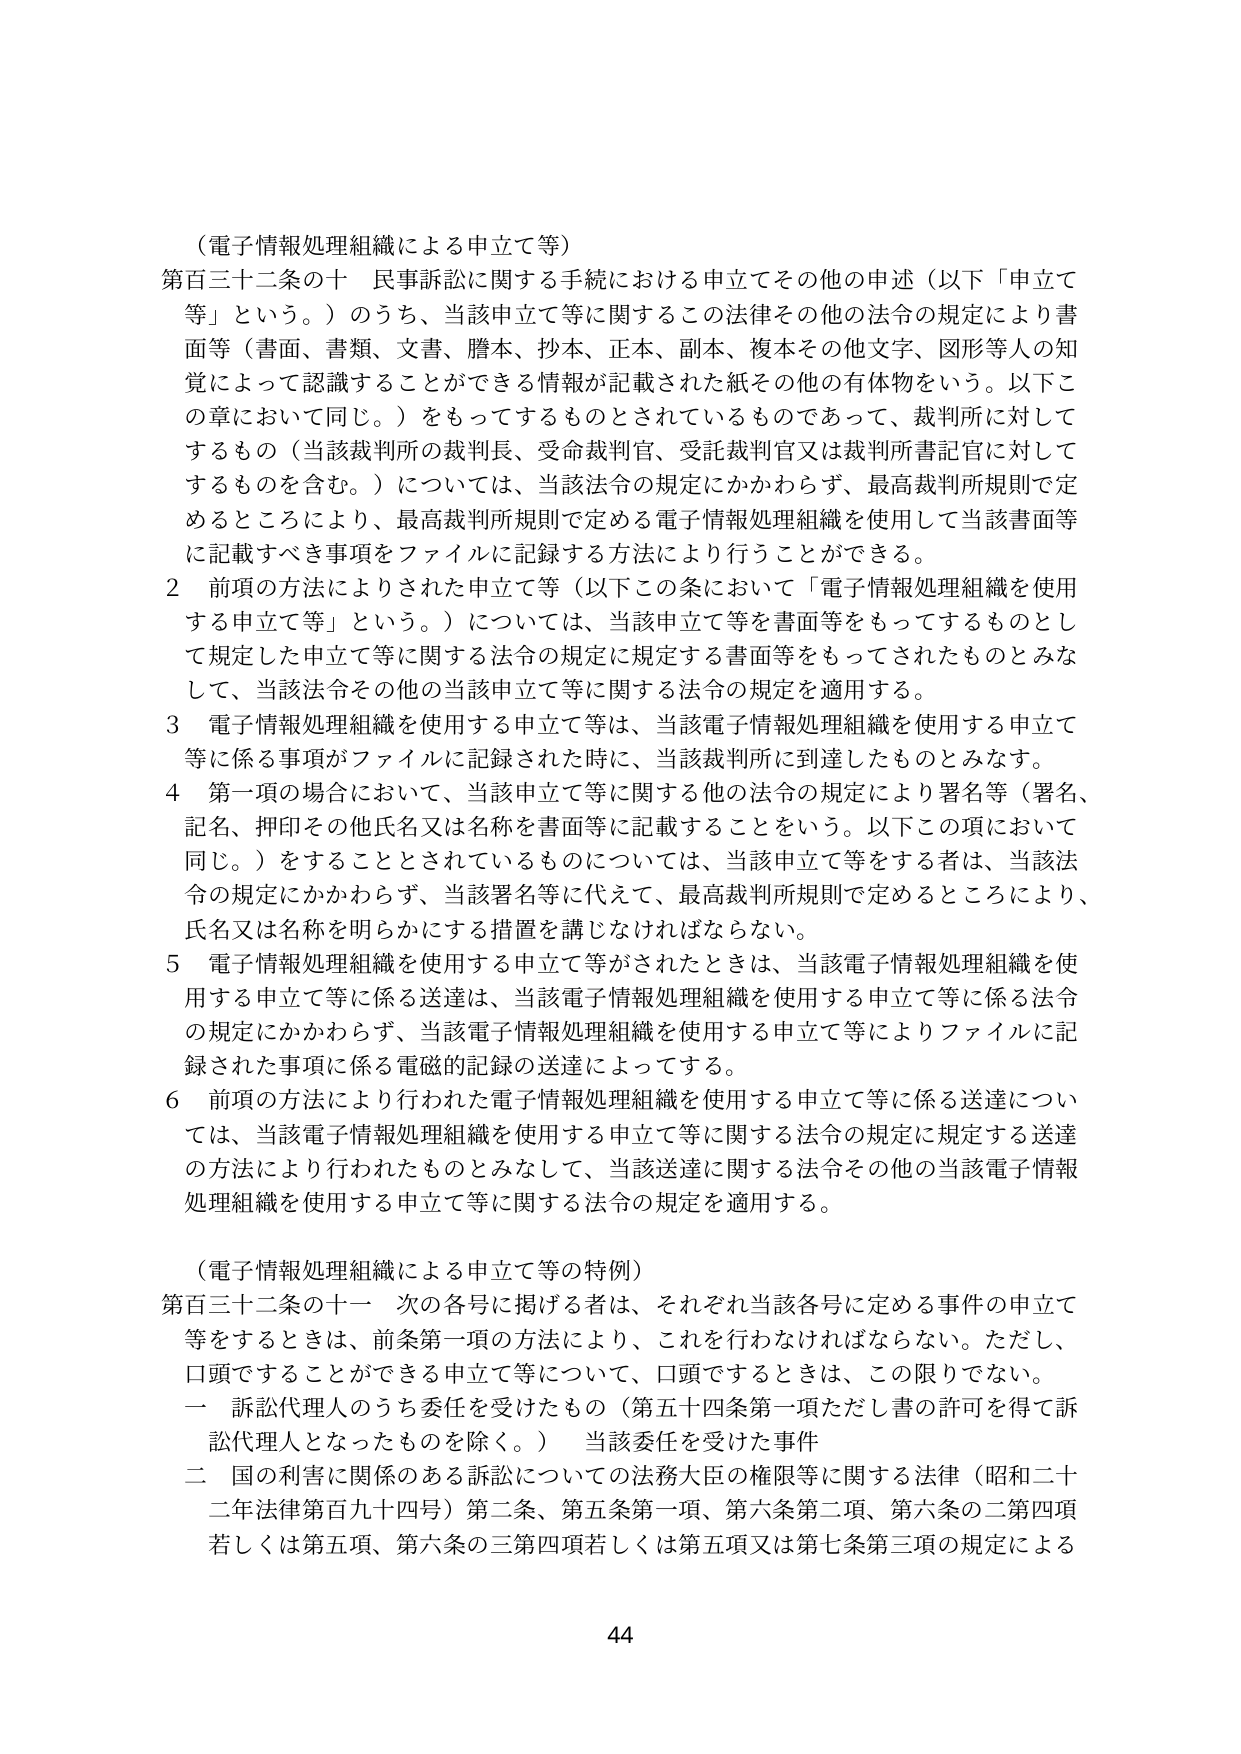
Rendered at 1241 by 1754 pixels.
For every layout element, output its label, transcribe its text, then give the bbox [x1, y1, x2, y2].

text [184, 1458, 1079, 1560]
text （電子情報処理組織による申立て等） [184, 228, 1079, 262]
text ６ 前項の方法により行われた電子情報処理組織を使用する申立て等に係る送達については、当該電子情報処理組織を使用する申立て等に関する法令の規定に規定する送達の方法により行われたものとみなして、当該送達に関する法令その他の当該電子情報処理組織を使用する申立て等に関する法令の規定を適用する。 [161, 1082, 1079, 1219]
text ３ 電子情報処理組織を使用する申立て等は、当該電子情報処理組織を使用する申立て等に係る事項がファイルに記録された時に、当該裁判所に到達したものとみなす。 [161, 706, 1079, 774]
text ５ 電子情報処理組織を使用する申立て等がされたときは、当該電子情報処理組織を使用する申立て等に係る送達は、当該電子情報処理組織を使用する申立て等に係る法令の規定にかかわらず、当該電子情報処理組織を使用する申立て等によりファイルに記録された事項に係る電磁的記録の送達によってする。 [161, 945, 1079, 1082]
text 一 訴訟代理人のうち委任を受けたもの（第五十四条第一項ただし書の許可を得て訴訟代理人となったものを除く。） 当該委任を受けた事件 [184, 1389, 1079, 1458]
text 第百三十二条の十一 次の各号に掲げる者は、それぞれ当該各号に定める事件の申立て等をするときは、前条第一項の方法により、これを行わなければならない。ただし、口頭ですることができる申立て等について、口頭でするときは、この限りでない。 [161, 1287, 1079, 1389]
text 第百三十二条の十 民事訴訟に関する手続における申立てその他の申述（以下「申立て等」という。）のうち、当該申立て等に関するこの法律その他の法令の規定により書面等（書面、書類、文書、謄本、抄本、正本、副本、複本その他文字、図形等人の知覚によって認識することができる情報が記載された紙その他の有体物をいう。以下この章において同じ。）をもってするものとされているものであって、裁判所に対してするもの（当該裁判所の裁判長、受命裁判官、受託裁判官又は裁判所書記官に対してするものを含む。）については、当該法令の規定にかかわらず、最高裁判所規則で定めるところにより、最高裁判所規則で定める電子情報処理組織を使用して当該書面等に記載すべき事項をファイルに記録する方法により行うことができる。 [161, 262, 1079, 569]
text ４ 第一項の場合において、当該申立て等に関する他の法令の規定により署名等（署名、記名、押印その他氏名又は名称を書面等に記載することをいう。以下この項において同じ。）をすることとされているものについては、当該申立て等をする者は、当該法令の規定にかかわらず、当該署名等に代えて、最高裁判所規則で定めるところにより、氏名又は名称を明らかにする措置を講じなければならない。 [161, 774, 1079, 945]
text （電子情報処理組織による申立て等の特例） [184, 1253, 1079, 1287]
text ２ 前項の方法によりされた申立て等（以下この条において「電子情報処理組織を使用する申立て等」という。）については、当該申立て等を書面等をもってするものとして規定した申立て等に関する法令の規定に規定する書面等をもってされたものとみなして、当該法令その他の当該申立て等に関する法令の規定を適用する。 [161, 569, 1079, 706]
